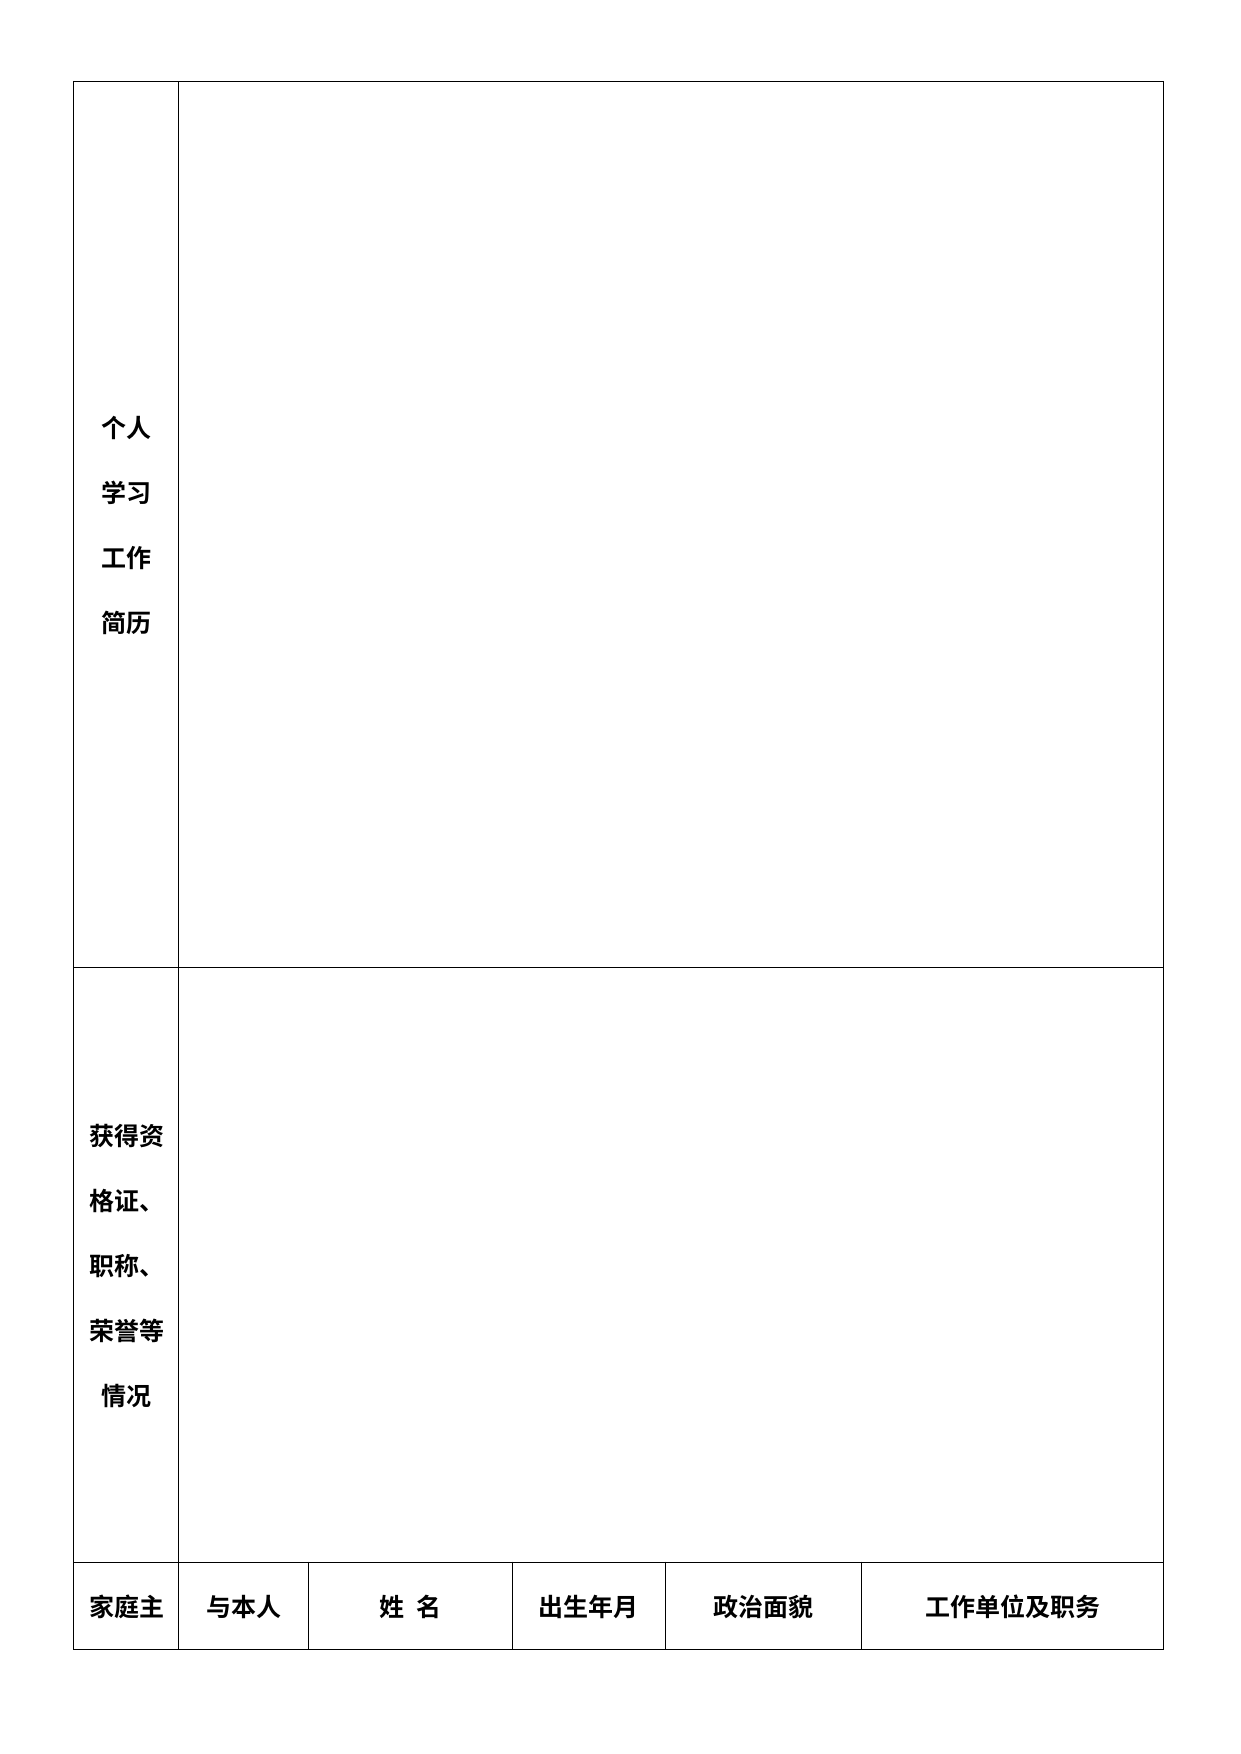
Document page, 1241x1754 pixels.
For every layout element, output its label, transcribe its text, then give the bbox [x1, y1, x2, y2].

table_cell [179, 82, 1163, 967]
table_cell 个人 学习 工作 简历 [74, 82, 178, 967]
table_cell 政治面貌 [666, 1563, 861, 1648]
table_cell 出生年月 [513, 1563, 665, 1648]
table_cell 姓 名 [309, 1563, 512, 1648]
table_cell [179, 968, 1163, 1562]
table_cell 工作单位及职务 [862, 1563, 1163, 1648]
table_cell 获得资格证、职称、荣誉等情况 [74, 968, 178, 1562]
table_cell 家庭主要成员及重要社会关系 [74, 1563, 178, 1648]
table_cell 与本人 关系 [179, 1563, 308, 1648]
